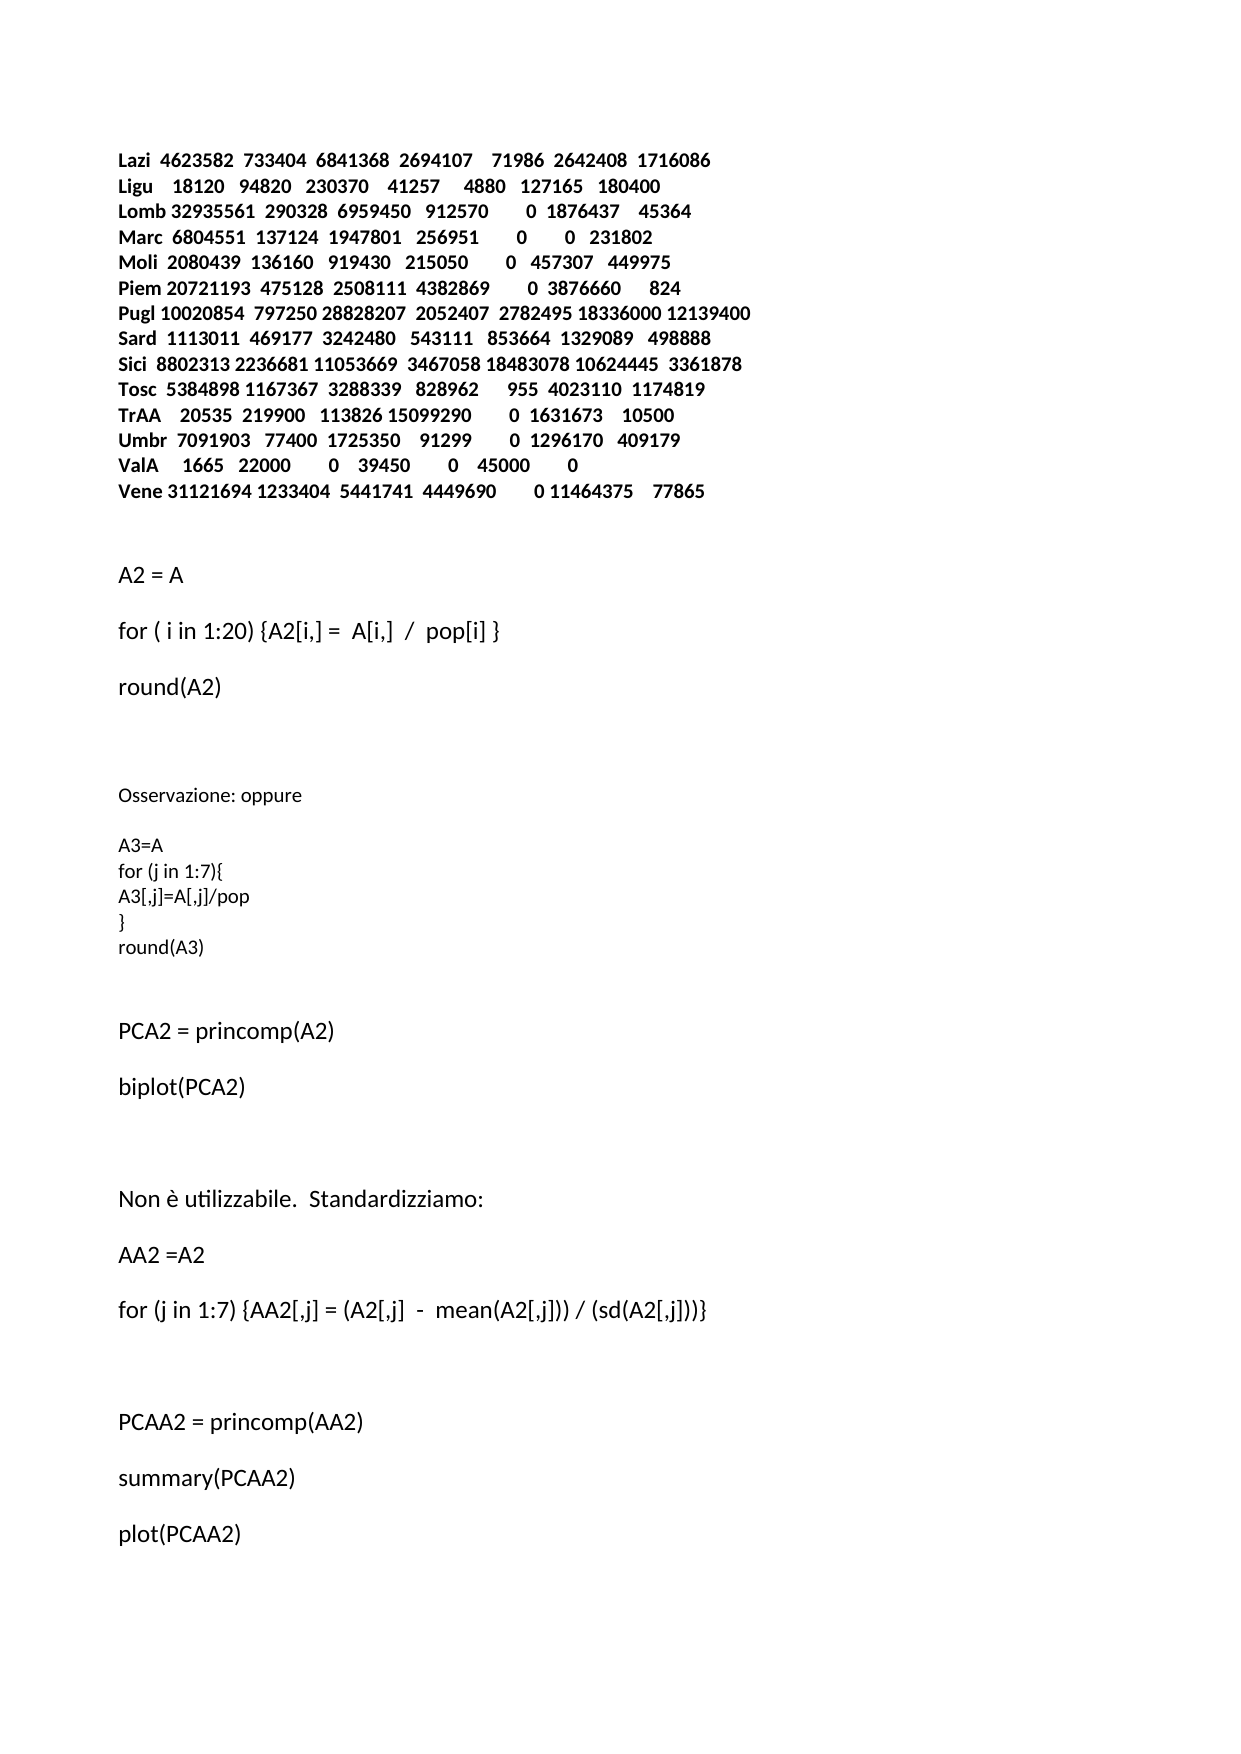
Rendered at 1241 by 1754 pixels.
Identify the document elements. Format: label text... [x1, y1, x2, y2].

text A3[,j]=A[,j]/pop [118, 883, 1122, 909]
text Ligu 18120 94820 230370 41257 4880 127165 180400 [118, 173, 1122, 198]
text Osservazione: oppure [118, 783, 1122, 808]
text Lomb 32935561 290328 6959450 912570 0 1876437 45364 [118, 198, 1122, 224]
text plot(PCAA2) [118, 1518, 1122, 1548]
text Sard 1113011 469177 3242480 543111 853664 1329089 498888 [118, 326, 1122, 351]
text } [118, 909, 1122, 934]
text A2 = A [118, 559, 1122, 590]
text TrAA 20535 219900 113826 15099290 0 1631673 10500 [118, 402, 1122, 427]
text Vene 31121694 1233404 5441741 4449690 0 11464375 77865 [118, 478, 1122, 503]
text Pugl 10020854 797250 28828207 2052407 2782495 18336000 12139400 [118, 300, 1122, 326]
text A3=A [118, 833, 1122, 858]
text Moli 2080439 136160 919430 215050 0 457307 449975 [118, 249, 1122, 275]
text AA2 =A2 [118, 1239, 1122, 1269]
text summary(PCAA2) [118, 1462, 1122, 1493]
text Marc 6804551 137124 1947801 256951 0 0 231802 [118, 224, 1122, 249]
text Lazi 4623582 733404 6841368 2694107 71986 2642408 1716086 [118, 148, 1122, 173]
text Sici 8802313 2236681 11053669 3467058 18483078 10624445 3361878 [118, 351, 1122, 376]
text round(A3) [118, 934, 1122, 960]
text for ( i in 1:20) {A2[i,] = A[i,] / pop[i] } [118, 615, 1122, 646]
text PCAA2 = princomp(AA2) [118, 1406, 1122, 1437]
text PCA2 = princomp(A2) [118, 1016, 1122, 1046]
text ValA 1665 22000 0 39450 0 45000 0 [118, 453, 1122, 478]
text Tosc 5384898 1167367 3288339 828962 955 4023110 1174819 [118, 376, 1122, 402]
text for (j in 1:7) {AA2[,j] = (A2[,j] - mean(A2[,j])) / (sd(A2[,j]))} [118, 1295, 1122, 1325]
text Non è utilizzabile. Standardizziamo: [118, 1183, 1122, 1213]
text Umbr 7091903 77400 1725350 91299 0 1296170 409179 [118, 427, 1122, 453]
text round(A2) [118, 671, 1122, 701]
text biplot(PCA2) [118, 1071, 1122, 1102]
text Piem 20721193 475128 2508111 4382869 0 3876660 824 [118, 275, 1122, 300]
text for (j in 1:7){ [118, 858, 1122, 883]
